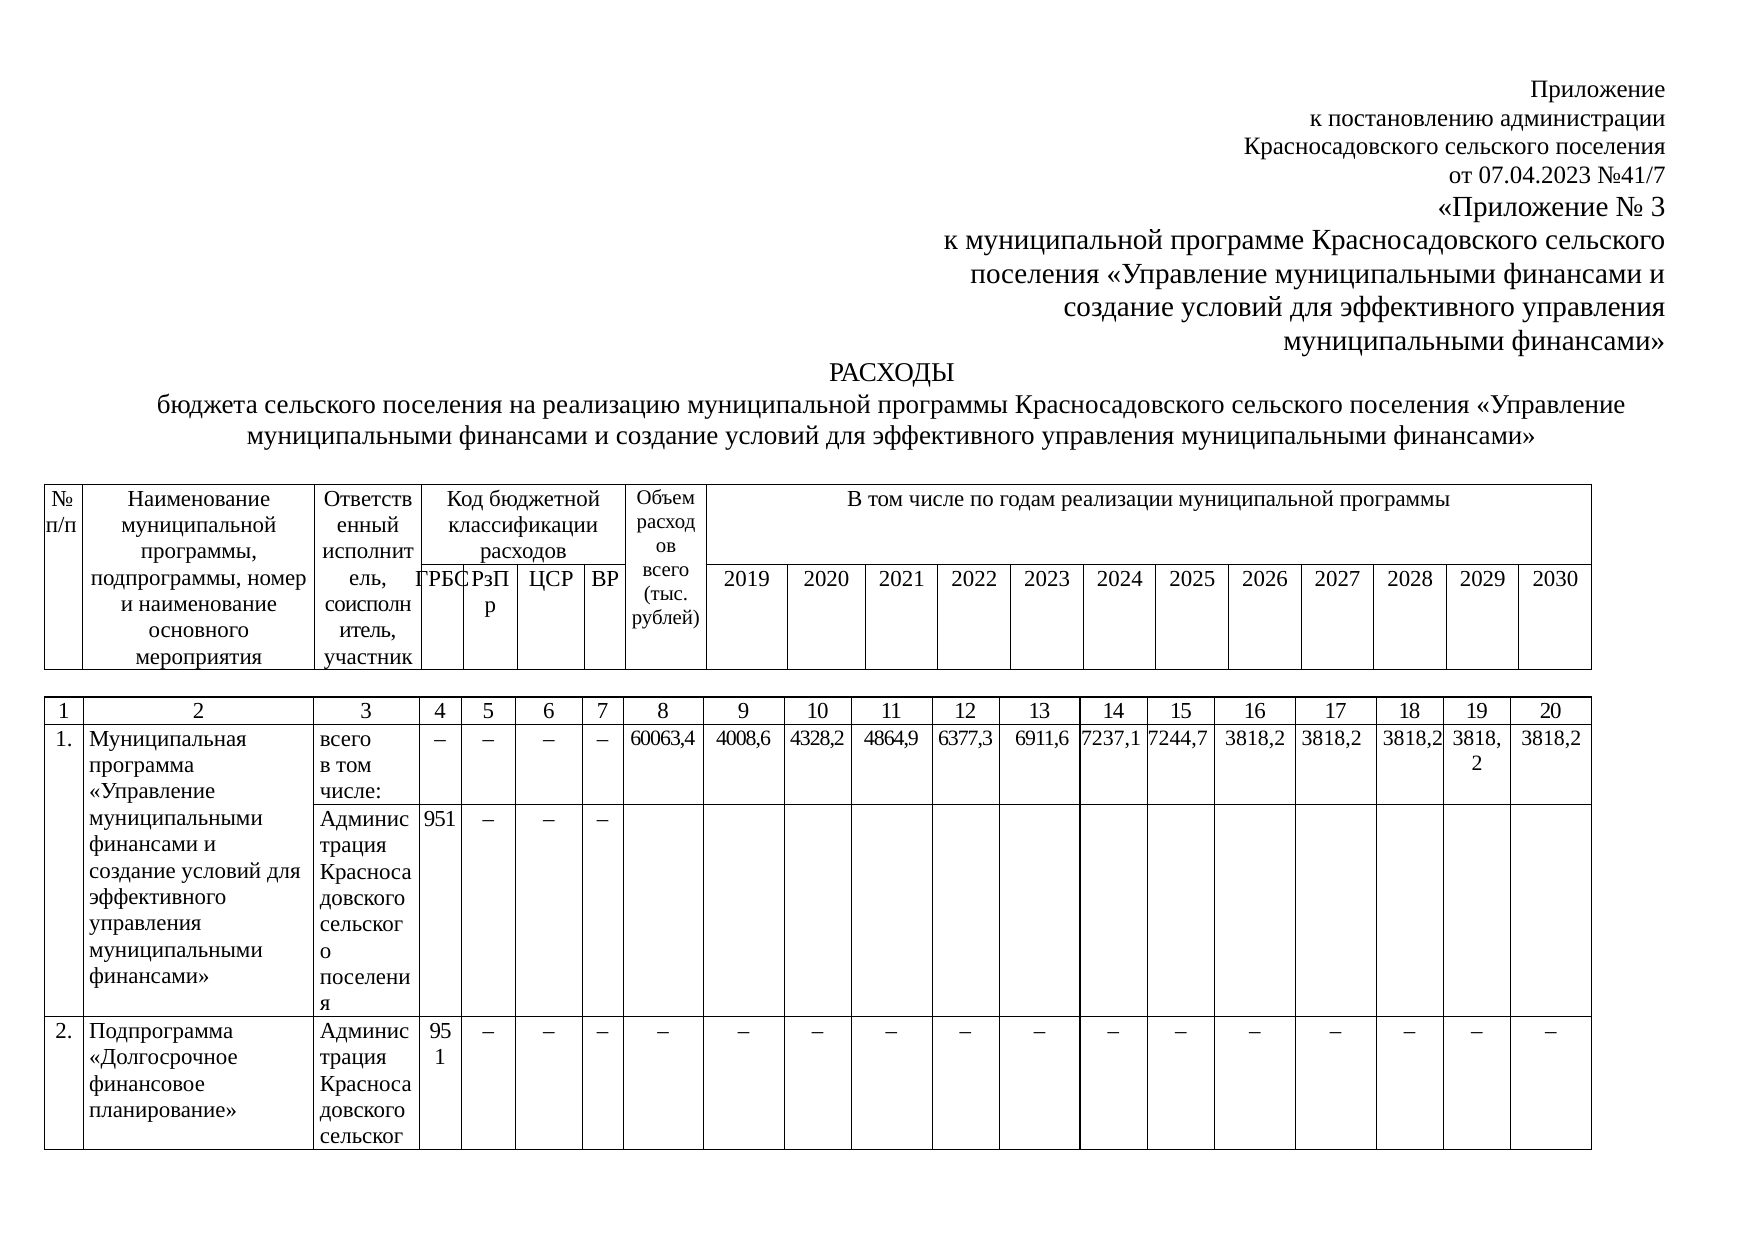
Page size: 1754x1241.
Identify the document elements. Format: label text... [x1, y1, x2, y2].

table_header 10 [785, 698, 851, 724]
table_header 20 [1511, 698, 1591, 724]
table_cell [84, 1017, 313, 1149]
table_cell [1081, 805, 1147, 1016]
text «Приложение № 3 [930, 189, 1665, 222]
table_header 13 [1000, 698, 1079, 724]
table_cell 951 [420, 805, 461, 1016]
table_cell – [583, 725, 623, 804]
text РАСХОДЫ [118, 357, 1665, 388]
table_header 1 [45, 698, 83, 724]
text к постановлению администрации [118, 103, 1665, 131]
table_header 3 [314, 698, 419, 724]
table_cell – [1148, 1017, 1214, 1149]
table_cell 2021 [866, 565, 937, 669]
table_cell [785, 805, 851, 1016]
table_header 4 [420, 698, 461, 724]
text Приложение [118, 74, 1665, 103]
table_cell 4864,9 [852, 725, 932, 804]
table_cell – [462, 725, 515, 804]
table_cell 2. [45, 1017, 83, 1149]
table_cell ЦСР [518, 565, 584, 669]
table_cell 2022 [938, 565, 1010, 669]
table_cell 2023 [1011, 565, 1083, 669]
table_cell 2029 [1447, 565, 1518, 669]
table_cell – [704, 1017, 784, 1149]
table_cell 2030 [1519, 565, 1591, 669]
table_cell – [1377, 1017, 1443, 1149]
table_cell – [1081, 1017, 1147, 1149]
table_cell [314, 805, 419, 1016]
table_cell ВР [585, 565, 625, 669]
table_cell – [420, 725, 461, 804]
table_cell 2028 [1374, 565, 1446, 669]
table_header 18 [1377, 698, 1443, 724]
table_header Ответственный исполнитель, соисполнитель, участник [315, 485, 421, 669]
table_cell – [583, 1017, 623, 1149]
table_cell всего в том числе: [314, 725, 419, 804]
table_cell Муниципальная программа «Управление муниципальными финансами и создание условий для эффективного управления муниципальными финансами» [84, 725, 313, 1016]
table_cell – [1511, 1017, 1591, 1149]
table_cell – [462, 1017, 515, 1149]
table_cell 2020 [788, 565, 865, 669]
table_header 6 [516, 698, 582, 724]
table_cell РзПр [464, 565, 517, 669]
table_cell 2019 [707, 565, 787, 669]
table_header 14 [1081, 698, 1147, 724]
table_cell – [583, 805, 623, 1016]
table_header Код бюджетной классификации расходов [422, 485, 625, 564]
table_header Объем расходов всего (тыс. рублей) [626, 485, 706, 669]
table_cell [314, 1017, 419, 1149]
table_header 15 [1148, 698, 1214, 724]
table_cell 4328,2 [785, 725, 851, 804]
table_cell 2026 [1229, 565, 1301, 669]
table_header 5 [462, 698, 515, 724]
table_cell 6911,6 [1000, 725, 1079, 804]
table_header 17 [1296, 698, 1376, 724]
table_cell 60063,4 [624, 725, 703, 804]
table_cell ГРБС [422, 565, 463, 669]
table_cell [852, 805, 932, 1016]
table_header В том числе по годам реализации муниципальной программы [707, 485, 1591, 564]
table_cell [704, 805, 784, 1016]
table_header 8 [624, 698, 703, 724]
table_cell [1377, 805, 1443, 1016]
table_cell 7237,1 [1081, 725, 1147, 804]
table_header 9 [704, 698, 784, 724]
text от 07.04.2023 №41/7 [930, 160, 1665, 189]
text к муниципальной программе Красносадовского сельского поселения «Управление муниципальными финансами и создание условий для эффективного управления муниципальными финансами» [930, 222, 1665, 357]
table_cell – [516, 805, 582, 1016]
table_cell 4008,6 [704, 725, 784, 804]
table_header 19 [1444, 698, 1510, 724]
table_cell [624, 805, 703, 1016]
text бюджета сельского поселения на реализацию муниципальной программы Красносадовского сельского поселения «Управление [118, 388, 1665, 419]
table_cell [1000, 805, 1079, 1016]
table_cell [1444, 805, 1510, 1016]
table_header 2 [84, 698, 313, 724]
table_cell – [516, 725, 582, 804]
table_cell – [933, 1017, 999, 1149]
table_cell [1296, 805, 1376, 1016]
table_cell 3818,2 [1377, 725, 1443, 804]
table_cell 3818,2 [1215, 725, 1295, 804]
table_header 12 [933, 698, 999, 724]
table_cell 951 [420, 1017, 461, 1149]
table_header Наименование муниципальной программы, подпрограммы, номер и наименование основного мероприятия [83, 485, 314, 669]
table_cell – [516, 1017, 582, 1149]
table_cell 2025 [1156, 565, 1228, 669]
table_cell – [462, 805, 515, 1016]
table_header 11 [852, 698, 932, 724]
table_cell 2027 [1302, 565, 1373, 669]
table_cell – [852, 1017, 932, 1149]
table_cell 7244,7 [1148, 725, 1214, 804]
table_cell [933, 805, 999, 1016]
table_cell – [1296, 1017, 1376, 1149]
table_cell – [785, 1017, 851, 1149]
table_cell – [1000, 1017, 1079, 1149]
table_cell – [1444, 1017, 1510, 1149]
table_header 16 [1215, 698, 1295, 724]
table_cell [1148, 805, 1214, 1016]
table_header 7 [583, 698, 623, 724]
table_cell [1215, 805, 1295, 1016]
table_cell 3818,2 [1511, 725, 1591, 804]
table_cell 2024 [1084, 565, 1155, 669]
table_header № п/п [45, 485, 82, 669]
table_cell 1. [45, 725, 83, 1016]
table_cell [1511, 805, 1591, 1016]
table_cell – [624, 1017, 703, 1149]
table_cell 3818,2 [1296, 725, 1376, 804]
table_cell 3818,2 [1444, 725, 1510, 804]
table_cell 6377,3 [933, 725, 999, 804]
text Красносадовского сельского поселения [118, 131, 1665, 160]
text муниципальными финансами и создание условий для эффективного управления муниципальными финансами» [118, 419, 1665, 450]
table_cell – [1215, 1017, 1295, 1149]
